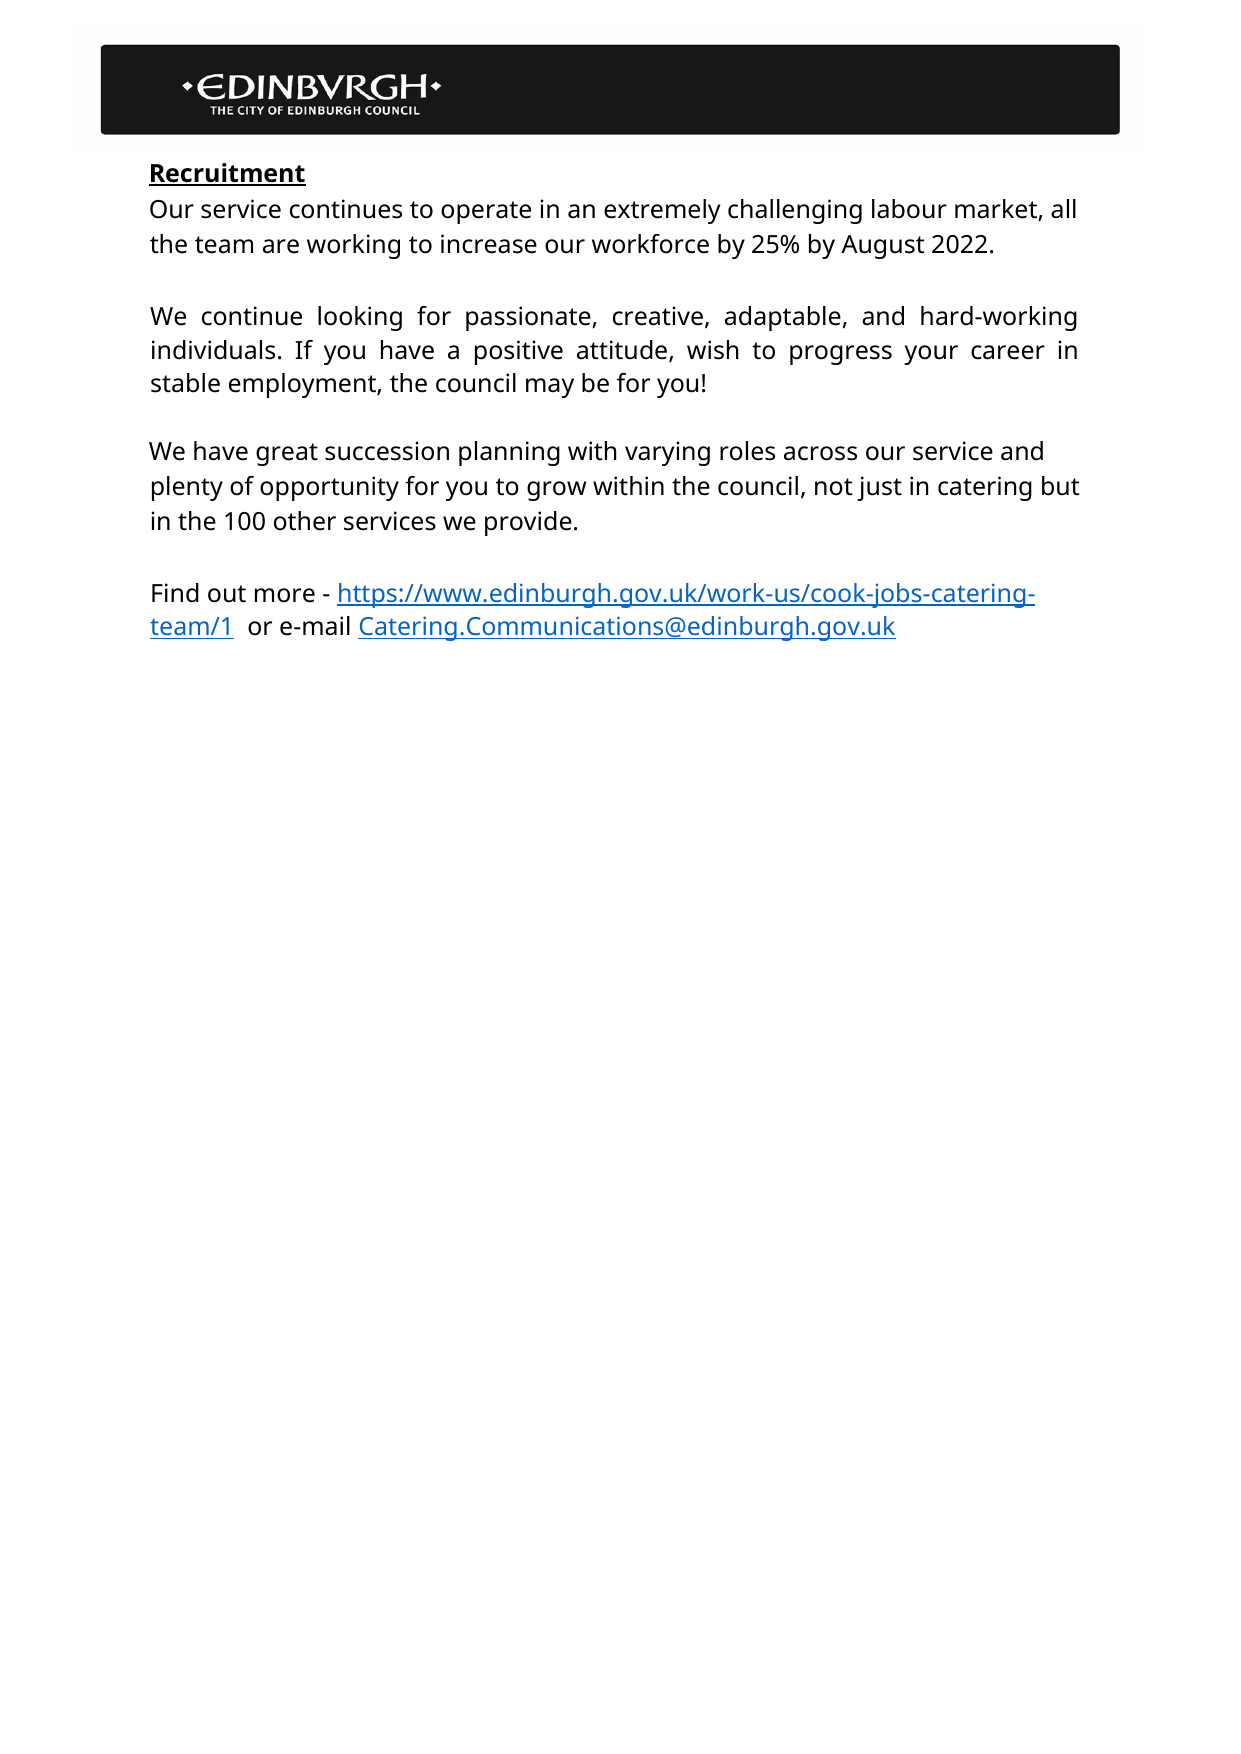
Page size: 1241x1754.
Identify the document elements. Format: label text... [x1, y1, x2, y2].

text Our service continues to operate in an extremely challenging labour market, all the team are working to increase our workforce by 25% by August 2022. [148, 192, 1090, 261]
text Find out more - https://www.edinburgh.gov.uk/work-us/cook-jobs-catering-team/1 or e-mail Catering.Communications@edinburgh.gov.uk [150, 576, 1038, 643]
picture [75, 23, 1145, 152]
subtitle Recruitment [148, 155, 1090, 189]
text We have great succession planning with varying roles across our service and plenty of opportunity for you to grow within the council, not just in catering but in the 100 other services we provide. [148, 434, 1090, 538]
text We continue looking for passionate, creative, adaptable, and hard-working individuals. If you have a positive attitude, wish to progress your career in stable employment, the council may be for you! [150, 299, 1080, 400]
